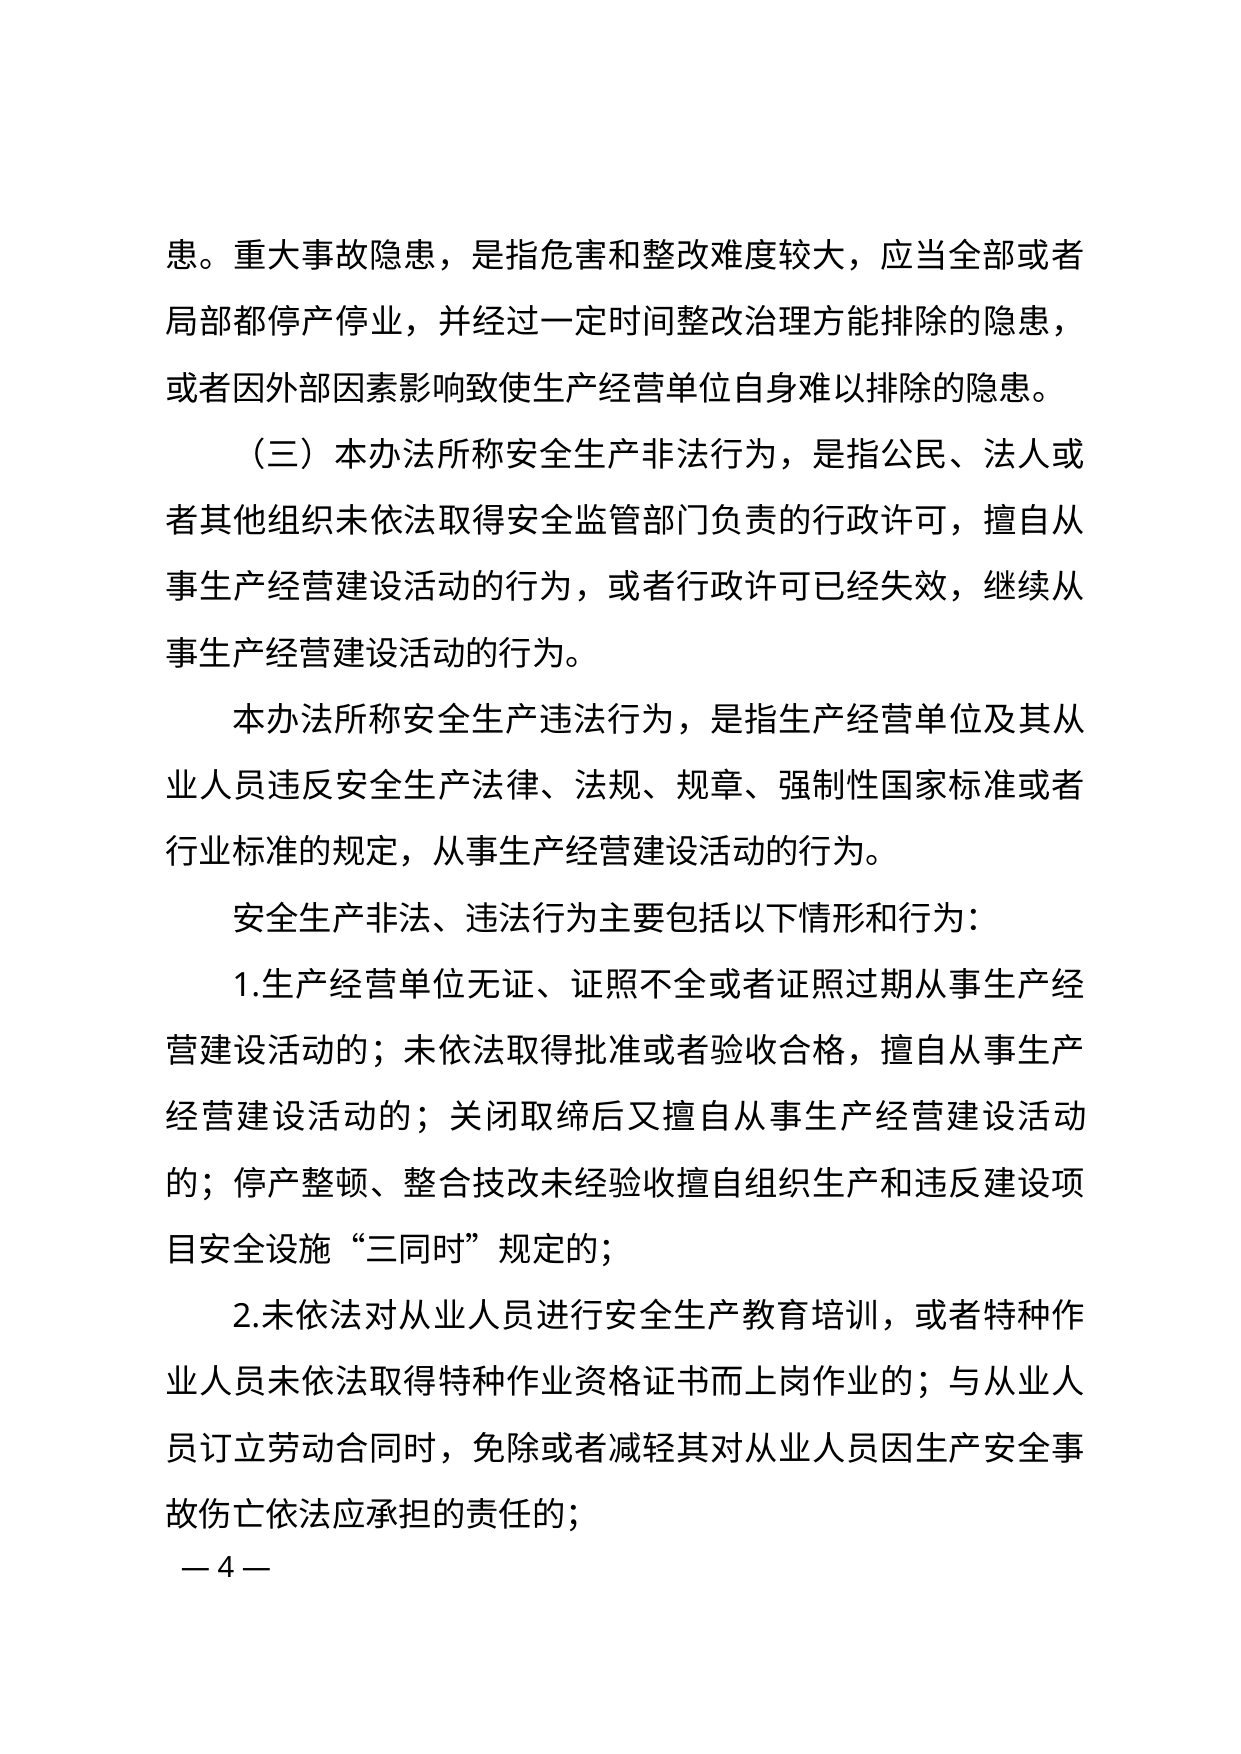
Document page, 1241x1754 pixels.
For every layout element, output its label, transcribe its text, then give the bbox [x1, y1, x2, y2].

text 2.未依法对从业人员进行安全生产教育培训，或者特种作业人员未依法取得特种作业资格证书而上岗作业的；与从业人员订立劳动合同时，免除或者减轻其对从业人员因生产安全事故伤亡依法应承担的责任的； [165, 1280, 1087, 1545]
text 安全生产非法、违法行为主要包括以下情形和行为： [165, 882, 1087, 949]
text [165, 220, 1087, 419]
text 本办法所称安全生产违法行为，是指生产经营单位及其从业人员违反安全生产法律、法规、规章、强制性国家标准或者行业标准的规定，从事生产经营建设活动的行为。 [165, 684, 1087, 882]
text （三）本办法所称安全生产非法行为，是指公民、法人或者其他组织未依法取得安全监管部门负责的行政许可，擅自从事生产经营建设活动的行为，或者行政许可已经失效，继续从事生产经营建设活动的行为。 [165, 419, 1087, 684]
text 1.生产经营单位无证、证照不全或者证照过期从事生产经营建设活动的；未依法取得批准或者验收合格，擅自从事生产经营建设活动的；关闭取缔后又擅自从事生产经营建设活动的；停产整顿、整合技改未经验收擅自组织生产和违反建设项目安全设施“三同时”规定的； [165, 949, 1087, 1280]
